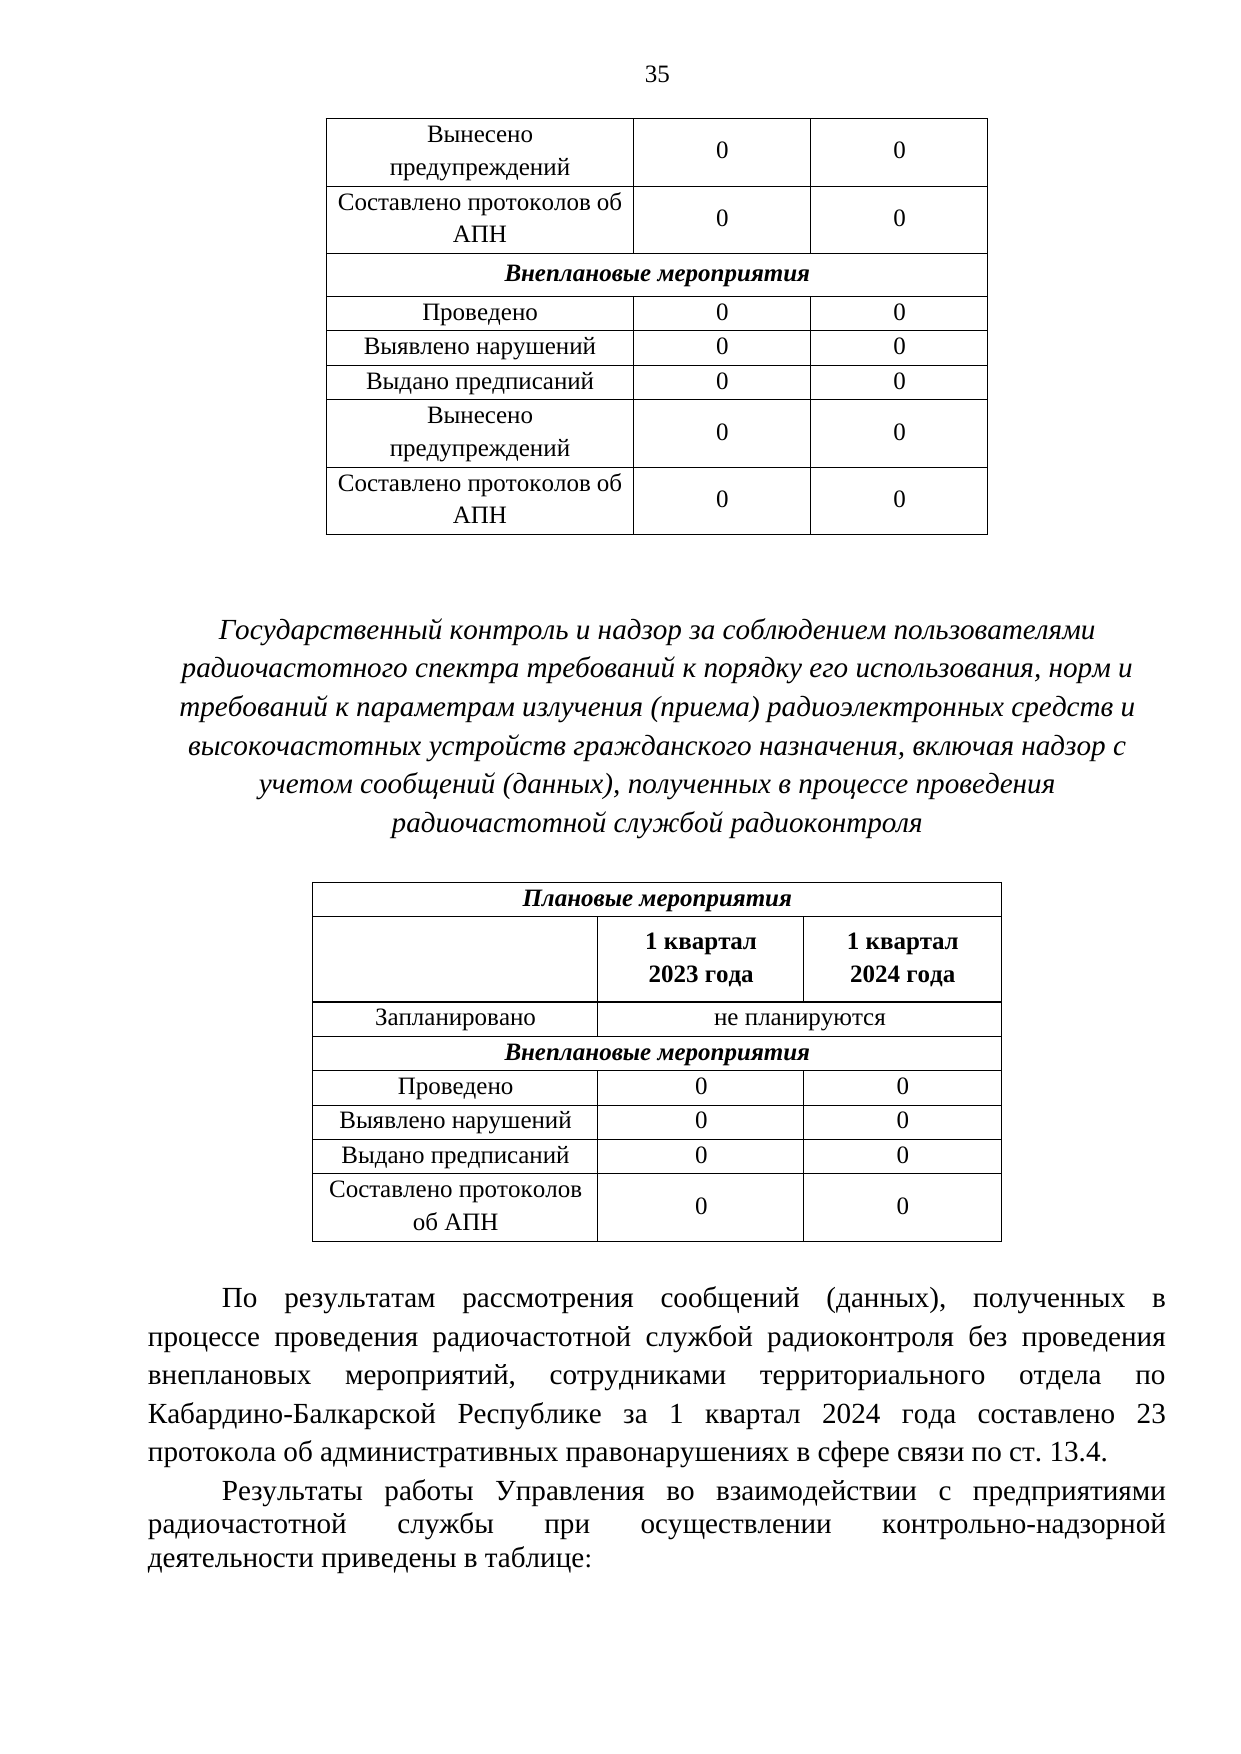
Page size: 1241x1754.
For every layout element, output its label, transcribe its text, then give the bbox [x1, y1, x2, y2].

table_cell Составлено протоколов об АПН [313, 1174, 597, 1241]
table_cell 0 [634, 366, 810, 399]
table_cell 0 [804, 1140, 1001, 1173]
table_cell 0 [634, 400, 810, 467]
table_cell Составлено протоколов об АПН [327, 468, 633, 534]
table_cell [313, 917, 597, 1001]
table_cell Проведено [327, 297, 633, 330]
table_cell Выявлено нарушений [327, 331, 633, 365]
table_cell 0 [811, 400, 987, 467]
table_cell 0 [811, 366, 987, 399]
table_cell 0 [804, 1071, 1001, 1104]
table_cell 0 [811, 297, 987, 330]
text Государственный контроль и надзор за соблюдением пользователями радиочастотного спектра требований к порядку его использования, норм и требований к параметрам излучения (приема) радиоэлектронных средств и высокочастотных устройств гражданского назначения, включая надзор с учетом сообщений (данных), полученных в процессе проведения радиочастотной службой радиоконтроля [148, 612, 1166, 838]
table_cell 0 [598, 1106, 803, 1139]
table_cell 0 [634, 468, 810, 534]
table_cell 0 [598, 1071, 803, 1104]
table_cell 0 [634, 331, 810, 365]
table_cell Внеплановые мероприятия [313, 1037, 1001, 1070]
table_cell 1 квартал 2023 года [598, 917, 803, 1001]
table_cell 0 [804, 1174, 1001, 1241]
table_cell 0 [811, 331, 987, 365]
table_cell Выявлено нарушений [313, 1106, 597, 1139]
table_cell 0 [804, 1106, 1001, 1139]
table_cell 1 квартал 2024 года [804, 917, 1001, 1001]
table_cell 0 [634, 187, 810, 253]
text Результаты работы Управления во взаимодействии с предприятиями радиочастотной службы при осуществлении контрольно-надзорной деятельности приведены в таблице: [148, 1473, 1166, 1573]
table_cell не планируются [598, 1003, 1001, 1036]
table_cell Выдано предписаний [313, 1140, 597, 1173]
table_cell 0 [598, 1174, 803, 1241]
table_cell Вынесено предупреждений [327, 119, 633, 186]
table_header Плановые мероприятия [313, 883, 1001, 916]
table_cell 0 [811, 468, 987, 534]
table_cell 0 [811, 187, 987, 253]
table_cell 0 [634, 119, 810, 186]
table_cell Выдано предписаний [327, 366, 633, 399]
table_cell Проведено [313, 1071, 597, 1104]
table_cell Запланировано [313, 1003, 597, 1036]
text По результатам рассмотрения сообщений (данных), полученных в процессе проведения радиочастотной службой радиоконтроля без проведения внеплановых мероприятий, сотрудниками территориального отдела по Кабардино-Балкарской Республике за 1 квартал 2024 года составлено 23 протокола об административных правонарушениях в сфере связи по ст. 13.4. [148, 1280, 1166, 1468]
table_cell 0 [811, 119, 987, 186]
table_cell 0 [598, 1140, 803, 1173]
table_cell Составлено протоколов об АПН [327, 187, 633, 253]
table_cell Внеплановые мероприятия [327, 254, 987, 296]
table_cell Вынесено предупреждений [327, 400, 633, 467]
table_cell 0 [634, 297, 810, 330]
